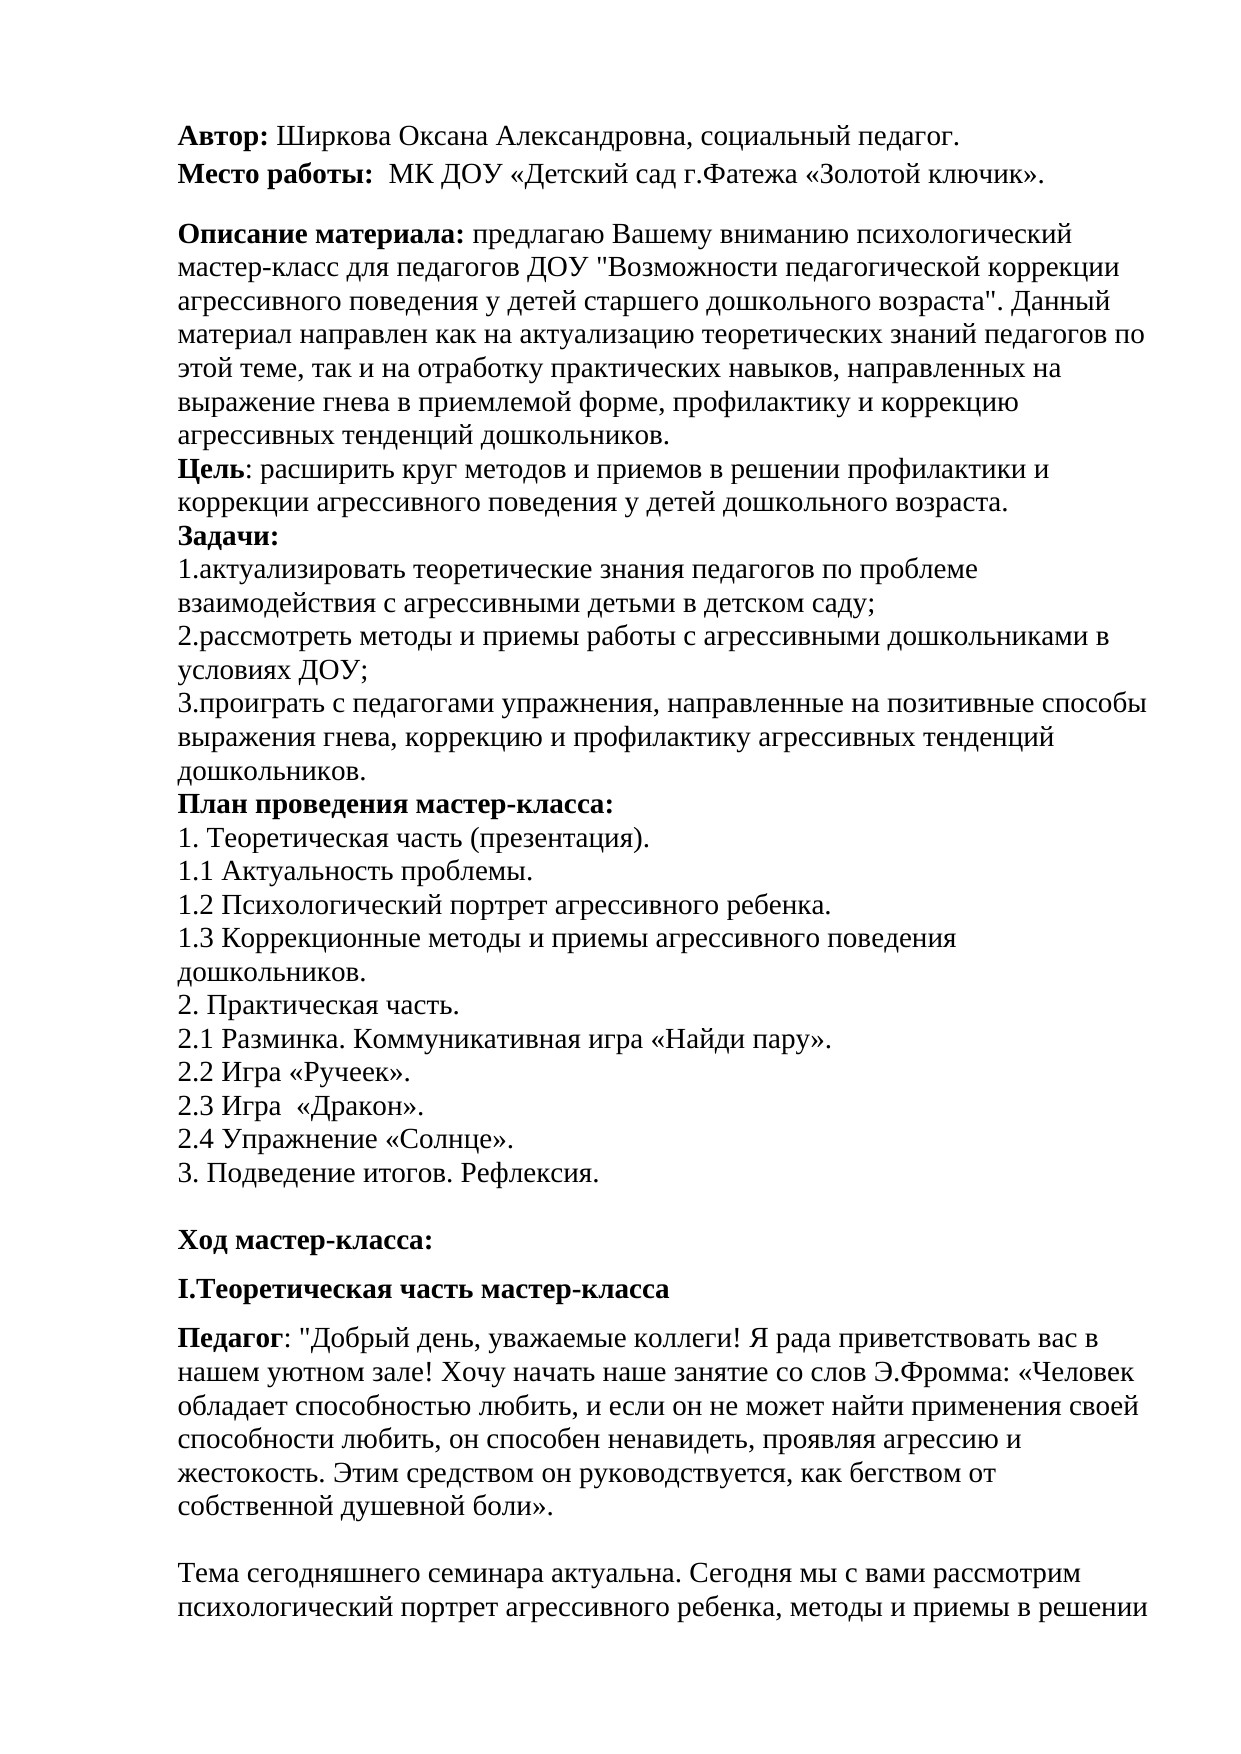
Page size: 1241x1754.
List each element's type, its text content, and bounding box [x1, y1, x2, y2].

text 2.4 Упражнение «Солнце». 3. Подведение итогов. Рефлексия. [514, 1122, 1152, 1189]
text Автор: Ширкова Оксана Александровна, социальный педагог. Место работы: МК ДОУ «Детский сад г.Фатежа «Золотой ключик». [177, 118, 1152, 190]
text I.Теоретическая часть мастер-класса [177, 1271, 1152, 1305]
text Ход мастер-класса: [177, 1222, 1152, 1256]
text Педагог: "Добрый день, уважаемые коллеги! Я рада приветствовать вас в нашем уютном зале! Хочу начать наше занятие со слов Э.Фромма: «Человек обладает способностью любить, и если он не может найти применения своей способности любить, он способен ненавидеть, проявляя агрессию и жестокость. Этим средством он руководствуется, как бегством от собственной душевной боли». [554, 1321, 1152, 1522]
text Описание материала: предлагаю Вашему вниманию психологический мастер-класс для педагогов ДОУ "Возможности педагогической коррекции агрессивного поведения у детей старшего дошкольного возраста". Данный материал направлен как на актуализацию теоретических знаний педагогов по этой теме, так и на отработку практических навыков, направленных на выражение гнева в приемлемой форме, профилактику и коррекцию агрессивных тенденций дошкольников. Цель: расширить круг методов и приемов в решении профилактики и коррекции агрессивного поведения у детей дошкольного возраста. Задачи: 1.актуализировать теоретические знания педагогов по проблеме взаимодействия с агрессивными детьми в детском саду; 2.рассмотреть методы и приемы работы с агрессивными дошкольниками в условиях ДОУ; 3.проиграть с педагогами упражнения, направленные на позитивные способы выражения гнева, коррекцию и профилактику агрессивных тенденций дошкольников. План проведения мастер-класса: 1. Теоретическая часть (презентация). 1.1 Актуальность проблемы. 1.2 Психологический портрет агрессивного ребенка. 1.3 Коррекционные методы и приемы агрессивного поведения дошкольников. 2. Практическая часть. 2.1 Разминка. Коммуникативная игра «Найди пару». 2.2 Игра «Ручеек». 2.3 Игра «Дракон». [177, 216, 1152, 1122]
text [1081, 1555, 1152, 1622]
